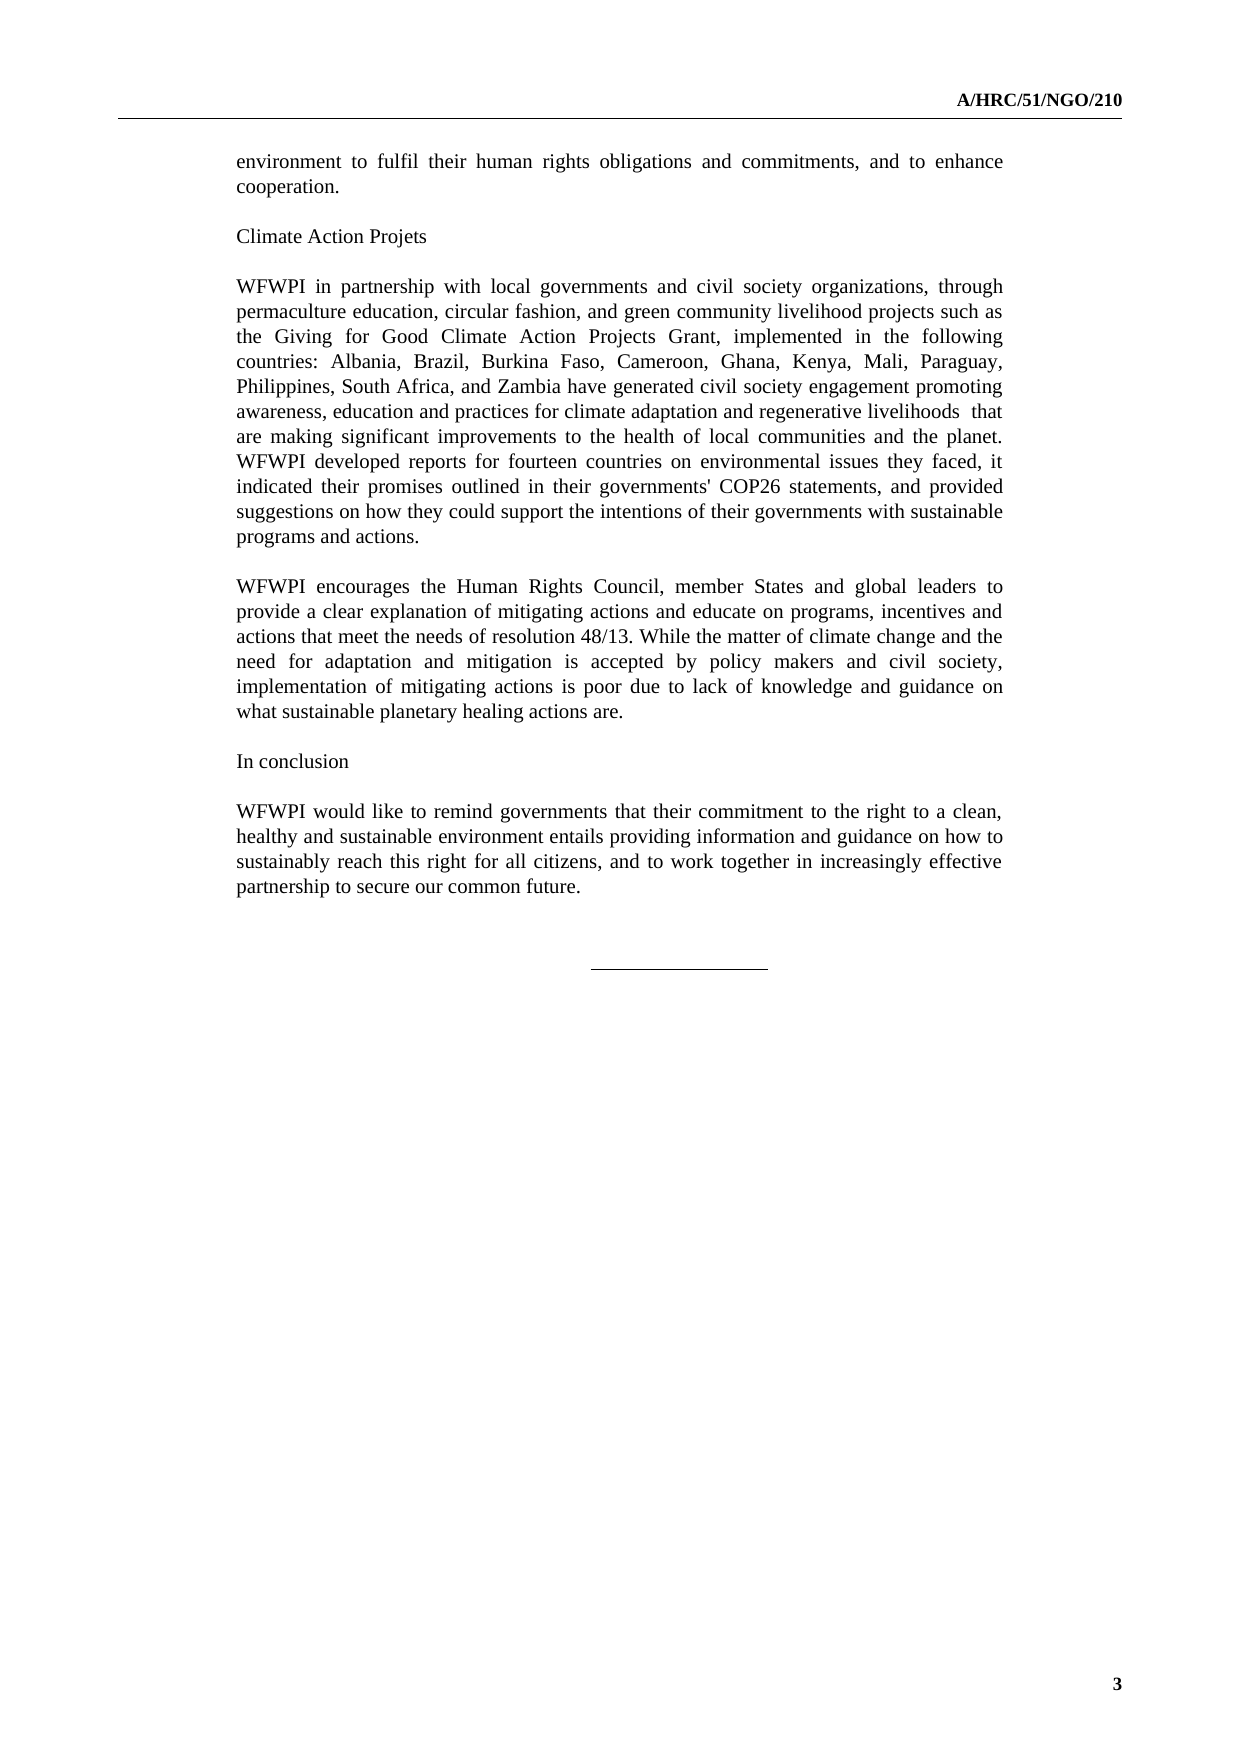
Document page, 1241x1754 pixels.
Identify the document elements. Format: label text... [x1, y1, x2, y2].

text WFWPI encourages the Human Rights Council, member States and global leaders to provide a clear explanation of mitigating actions and educate on programs, incentives and actions that meet the needs of resolution 48/13. While the matter of climate change and the need for adaptation and mitigation is accepted by policy makers and civil society, implementation of mitigating actions is poor due to lack of knowledge and guidance on what sustainable planetary healing actions are. [236, 573, 1004, 723]
text Climate Action Projets [236, 223, 1004, 248]
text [236, 148, 1004, 198]
text WFWPI would like to remind governments that their commitment to the right to a clean, healthy and sustainable environment entails providing information and guidance on how to sustainably reach this right for all citizens, and to work together in increasingly effective partnership to secure our common future. [236, 798, 1004, 898]
text WFWPI in partnership with local governments and civil society organizations, through permaculture education, circular fashion, and green community livelihood projects such as the Giving for Good Climate Action Projects Grant, implemented in the following countries: Albania, Brazil, Burkina Faso, Cameroon, Ghana, Kenya, Mali, Paraguay, Philippines, South Africa, and Zambia have generated civil society engagement promoting awareness, education and practices for climate adaptation and regenerative livelihoods that are making significant improvements to the health of local communities and the planet. WFWPI developed reports for fourteen countries on environmental issues they faced, it indicated their promises outlined in their governments' COP26 statements, and provided suggestions on how they could support the intentions of their governments with sustainable programs and actions. [236, 273, 1004, 548]
text In conclusion [236, 748, 1004, 773]
